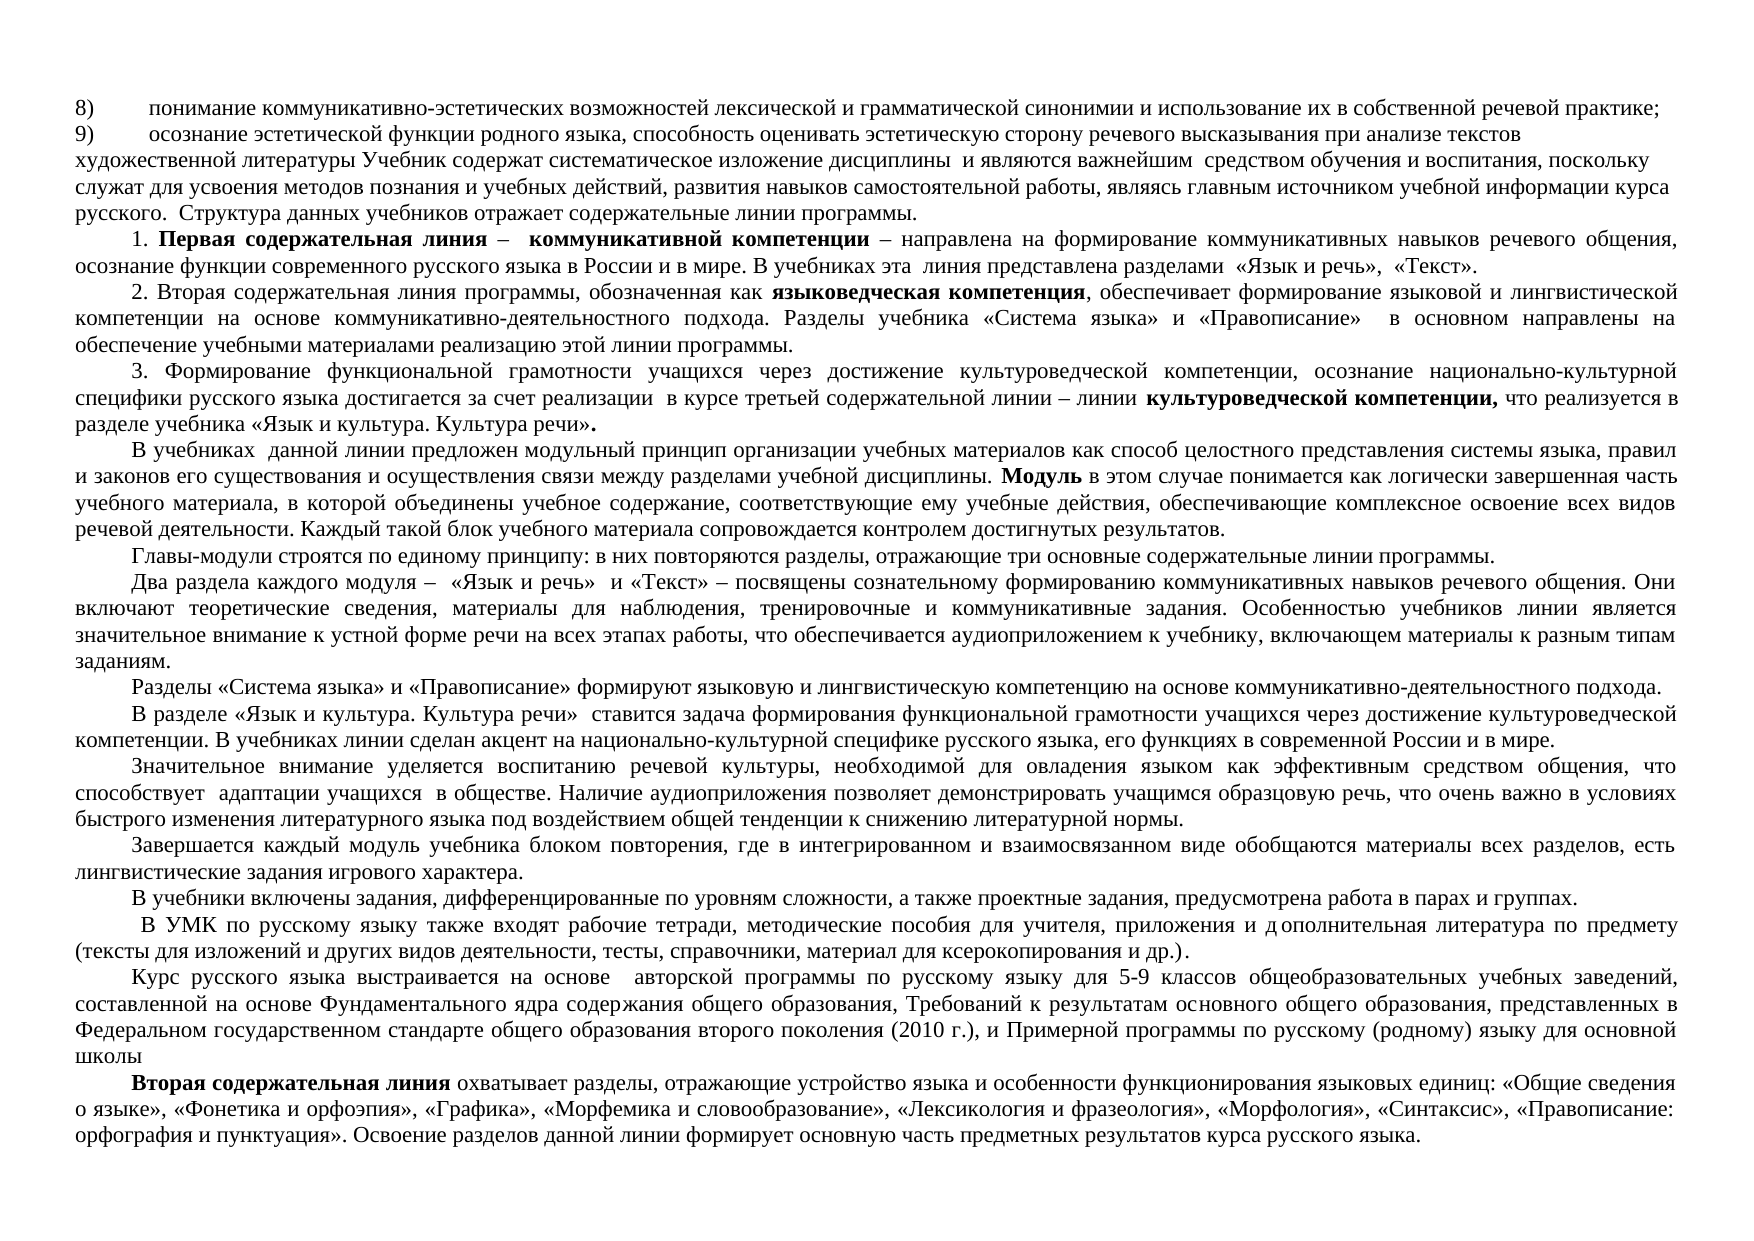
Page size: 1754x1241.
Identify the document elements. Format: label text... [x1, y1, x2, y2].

text 1. Первая содержательная линия – коммуникативной компетенции – направлена на формирование коммуникативных навыков речевого общения, осознание функции современного русского языка в России и в мире. В учебниках эта линия представлена разделами «Язык и речь», «Текст». [75, 225, 1679, 278]
text В учебники включены задания, дифференцированные по уровням сложности, а также проектные задания, предусмотрена работа в парах и группах. [75, 884, 1679, 911]
text 9) осознание эстетической функции родного языка, способность оценивать эстетическую сторону речевого высказывания при анализе текстов художественной литературы Учебник содержат систематическое изложение дисциплины и являются важнейшим средством обучения и воспитания, поскольку служат для усвоения методов познания и учебных действий, развития навыков самостоятельной работы, являясь главным источником учебной информации курса русского. Структура данных учебников отражает содержательные линии программы. [75, 120, 1679, 225]
text 2. Вторая содержательная линия программы, обозначенная как языковедческая компетенция, обеспечивает формирование языковой и лингвистической компетенции на основе коммуникативно-деятельностного подхода. Разделы учебника «Система языка» и «Правописание» в основном направлены на обеспечение учебными материалами реализацию этой линии программы. [75, 278, 1679, 357]
text Завершается каждый модуль учебника блоком повторения, где в интегрированном и взаимосвязанном виде обобщаются материалы всех разделов, есть лингвистические задания игрового характера. [75, 832, 1679, 884]
text 8) понимание коммуникативно-эстетических возможностей лексической и грамматической синонимии и использование их в собственной речевой практике; [75, 94, 1679, 120]
text В разделе «Язык и культура. Культура речи» ставится задача формирования функциональной грамотности учащихся через достижение культуроведческой компетенции. В учебниках линии сделан акцент на национально-культурной специфике русского языка, его функциях в современной России и в мире. [75, 700, 1679, 752]
text В УМК по русскому языку также входят рабочие тетради, методические пособия для учителя, приложения и дополнительная литература по предмету (тексты для изложений и других видов деятельности, тесты, справочники, материал для ксерокопирования и др.). [75, 911, 1679, 963]
text В учебниках данной линии предложен модульный принцип организации учебных материалов как способ целостного представления системы языка, правил и законов его существования и осуществления связи между разделами учебной дисциплины. Модуль в этом случае понимается как логически завершенная часть учебного материала, в которой объединены учебное содержание, соответствующие ему учебные действия, обеспечивающие комплексное освоение всех видов речевой деятельности. Каждый такой блок учебного материала сопровождается контролем достигнутых результатов. [75, 436, 1679, 542]
text Курс русского языка выстраивается на основе авторской программы по русскому языку для 5-9 классов общеобразовательных учебных заведений, составленной на основе Фундаментального ядра содержания общего образования, Требований к результатам основного общего образования, представленных в Федеральном государственном стандарте общего образования второго поколения (.), и Примерной программы по русскому (родному) языку для основной школы [75, 963, 1679, 1069]
text Два раздела каждого модуля – «Язык и речь» и «Текст» – посвящены сознательному формированию коммуникативных навыков речевого общения. Они включают теоретические сведения, материалы для наблюдения, тренировочные и коммуникативные задания. Особенностью учебников линии является значительное внимание к устной форме речи на всех этапах работы, что обеспечивается аудиоприложением к учебнику, включающем материалы к разным типам заданиям. [75, 568, 1679, 673]
text Разделы «Система языка» и «Правописание» формируют языковую и лингвистическую компетенцию на основе коммуникативно-деятельностного подхода. [75, 673, 1679, 700]
text Главы-модули строятся по единому принципу: в них повторяются разделы, отражающие три основные содержательные линии программы. [75, 542, 1679, 568]
text Вторая содержательная линия охватывает разделы, отражающие устройство языка и особенности функционирования языковых единиц: «Общие сведения о языке», «Фонетика и орфоэпия», «Графика», «Морфемика и словообразование», «Лексикология и фразеология», «Морфология», «Синтаксис», «Правописание: орфография и пунктуация». Освоение разделов данной линии формирует основную часть предметных результатов курса русского языка. [75, 1069, 1677, 1148]
text 3. Формирование функциональной грамотности учащихся через достижение культуроведческой компетенции, осознание национально-культурной специфики русского языка достигается за счет реализации в курсе третьей содержательной линии – линии культуроведческой компетенции, что реализуется в разделе учебника «Язык и культура. Культура речи». [75, 357, 1679, 436]
text Значительное внимание уделяется воспитанию речевой культуры, необходимой для овладения языком как эффективным средством общения, что способствует адаптации учащихся в обществе. Наличие аудиоприложения позволяет демонстрировать учащимся образцовую речь, что очень важно в условиях быстрого изменения литературного языка под воздействием общей тенденции к снижению литературной нормы. [75, 752, 1679, 832]
